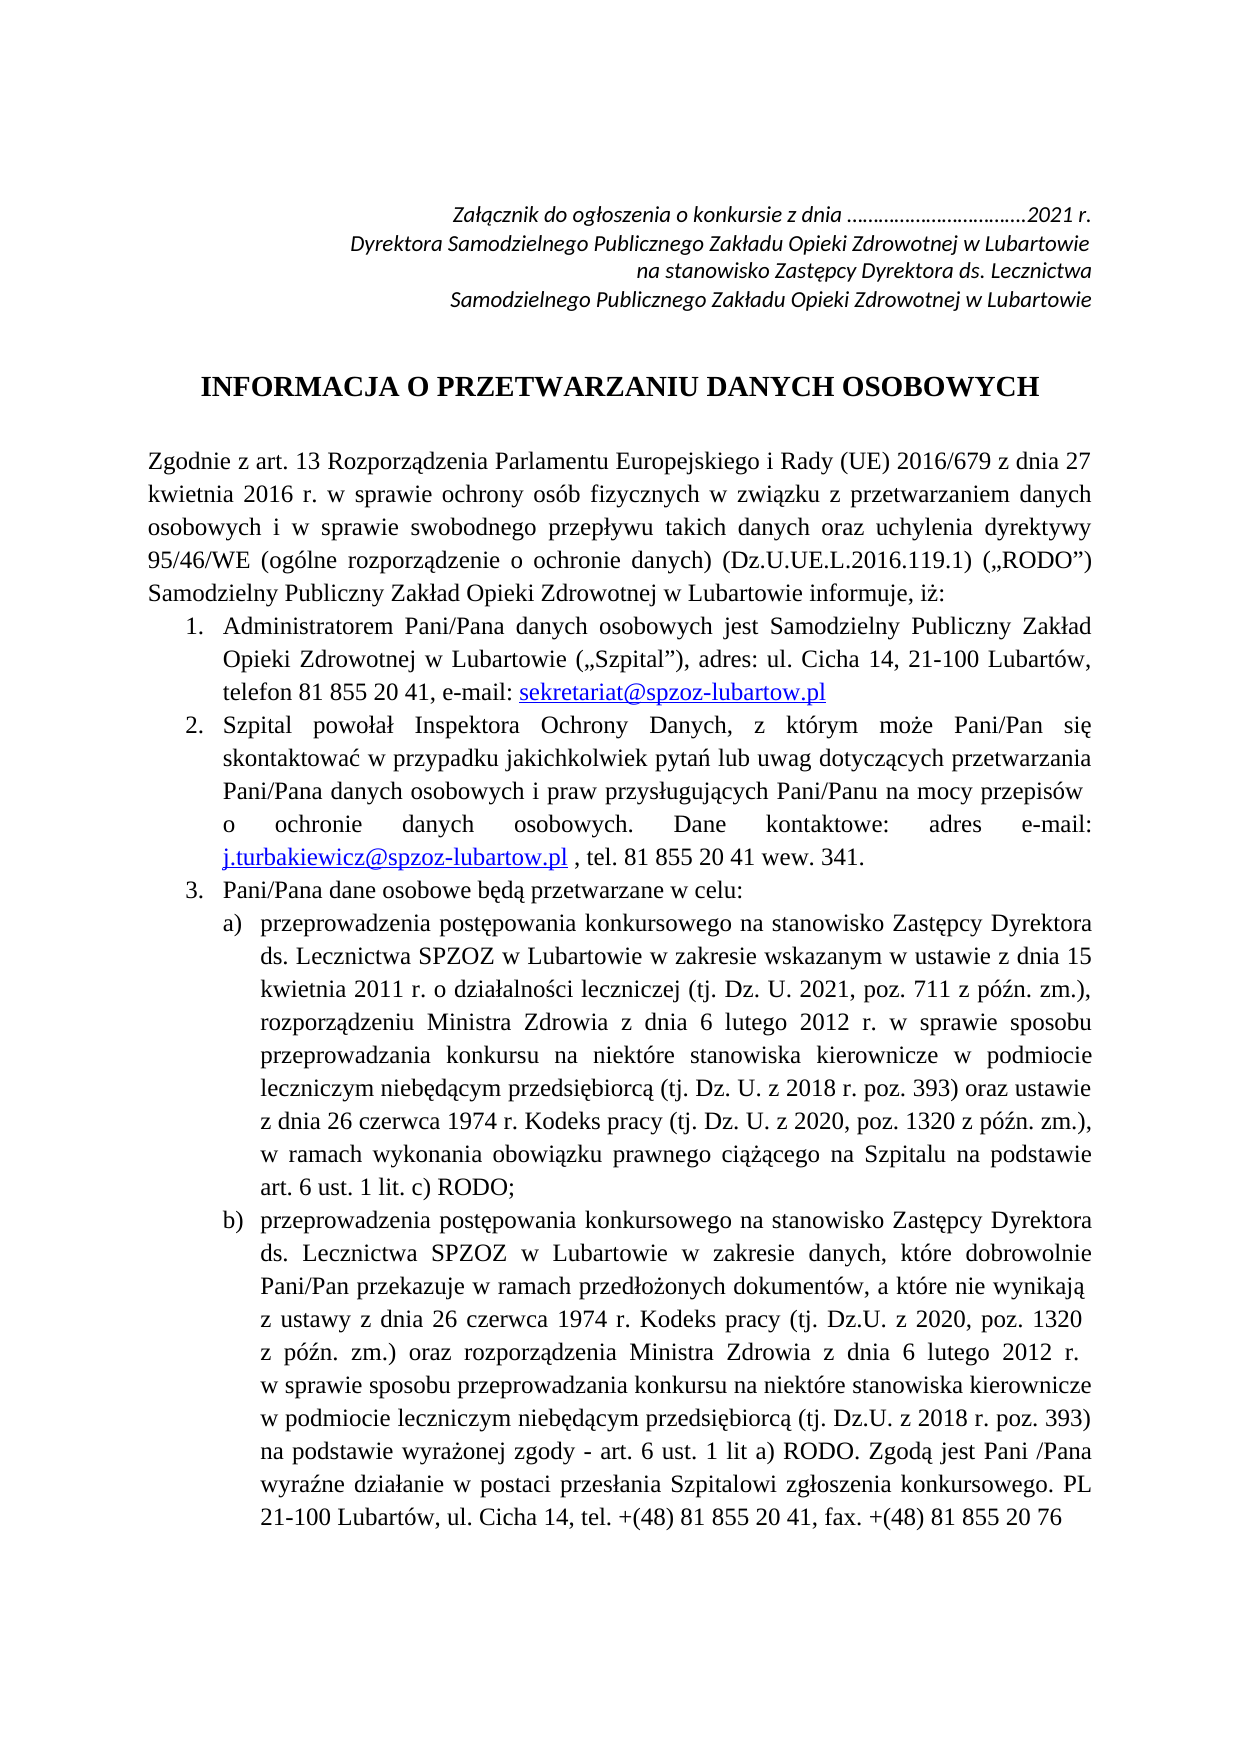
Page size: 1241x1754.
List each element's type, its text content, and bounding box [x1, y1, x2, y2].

list przeprowadzenia postępowania konkursowego na stanowisko Zastępcy Dyrektora ds. Lecznictwa SPZOZ w Lubartowie w zakresie danych, które dobrowolnie Pani/Pan przekazuje w ramach przedłożonych dokumentów, a które nie wynikają z ustawy z dnia 26 czerwca 1974 r. Kodeks pracy (tj. Dz.U. z 2020, poz. 1320 z późn. zm.) oraz rozporządzenia Ministra Zdrowia z dnia 6 lutego 2012 r. w sprawie sposobu przeprowadzania konkursu na niektóre stanowiska kierownicze w podmiocie leczniczym niebędącym przedsiębiorcą (tj. Dz.U. z 2018 r. poz. 393) na podstawie wyrażonej zgody - art. 6 ust. 1 lit a) RODO. Zgodą jest Pani /Pana wyraźne działanie w postaci przesłania Szpitalowi zgłoszenia konkursowego. PL 21-100 Lubartów, ul. Cicha 14, tel. +(48) 81 855 20 41, fax. +(48) 81 855 20 76 [223, 1205, 1093, 1531]
list Administratorem Pani/Pana danych osobowych jest Samodzielny Publiczny Zakład Opieki Zdrowotnej w Lubartowie („Szpital”), adres: ul. Cicha 14, 21-100 Lubartów, telefon 81 855 20 41, e-mail: sekretariat@spzoz-lubartow.pl [185, 611, 1093, 706]
text Załącznik do ogłoszenia o konkursie z dnia …………………………….2021 r. [148, 201, 1093, 229]
list Szpital powołał Inspektora Ochrony Danych, z którym może Pani/Pan się skontaktować w przypadku jakichkolwiek pytań lub uwag dotyczących przetwarzania Pani/Pana danych osobowych i praw przysługujących Pani/Panu na mocy przepisów o ochronie danych osobowych. Dane kontaktowe: adres e-mail: j.turbakiewicz@spzoz-lubartow.pl , tel. 81 855 20 41 wew. 341. [185, 710, 1093, 871]
text Samodzielnego Publicznego Zakładu Opieki Zdrowotnej w Lubartowie [148, 285, 1093, 313]
text INFORMACJA O PRZETWARZANIU DANYCH OSOBOWYCH [148, 369, 1093, 402]
list Pani/Pana dane osobowe będą przetwarzane w celu: [185, 875, 1093, 904]
text Zgodnie z art. 13 Rozporządzenia Parlamentu Europejskiego i Rady (UE) 2016/679 z dnia 27 kwietnia 2016 r. w sprawie ochrony osób fizycznych w związku z przetwarzaniem danych osobowych i w sprawie swobodnego przepływu takich danych oraz uchylenia dyrektywy 95/46/WE (ogólne rozporządzenie o ochronie danych) (Dz.U.UE.L.2016.119.1) („RODO”) Samodzielny Publiczny Zakład Opieki Zdrowotnej w Lubartowie informuje, iż: [148, 446, 1093, 607]
text na stanowisko Zastępcy Dyrektora ds. Lecznictwa [148, 257, 1093, 285]
list przeprowadzenia postępowania konkursowego na stanowisko Zastępcy Dyrektora ds. Lecznictwa SPZOZ w Lubartowie w zakresie wskazanym w ustawie z dnia 15 kwietnia 2011 r. o działalności leczniczej (tj. Dz. U. 2021, poz. 711 z późn. zm.), rozporządzeniu Ministra Zdrowia z dnia 6 lutego 2012 r. w sprawie sposobu przeprowadzania konkursu na niektóre stanowiska kierownicze w podmiocie leczniczym niebędącym przedsiębiorcą (tj. Dz. U. z 2018 r. poz. 393) oraz ustawie z dnia 26 czerwca 1974 r. Kodeks pracy (tj. Dz. U. z 2020, poz. 1320 z późn. zm.), w ramach wykonania obowiązku prawnego ciążącego na Szpitalu na podstawie art. 6 ust. 1 lit. c) RODO; [223, 908, 1093, 1201]
text Dyrektora Samodzielnego Publicznego Zakładu Opieki Zdrowotnej w Lubartowie [148, 229, 1093, 257]
